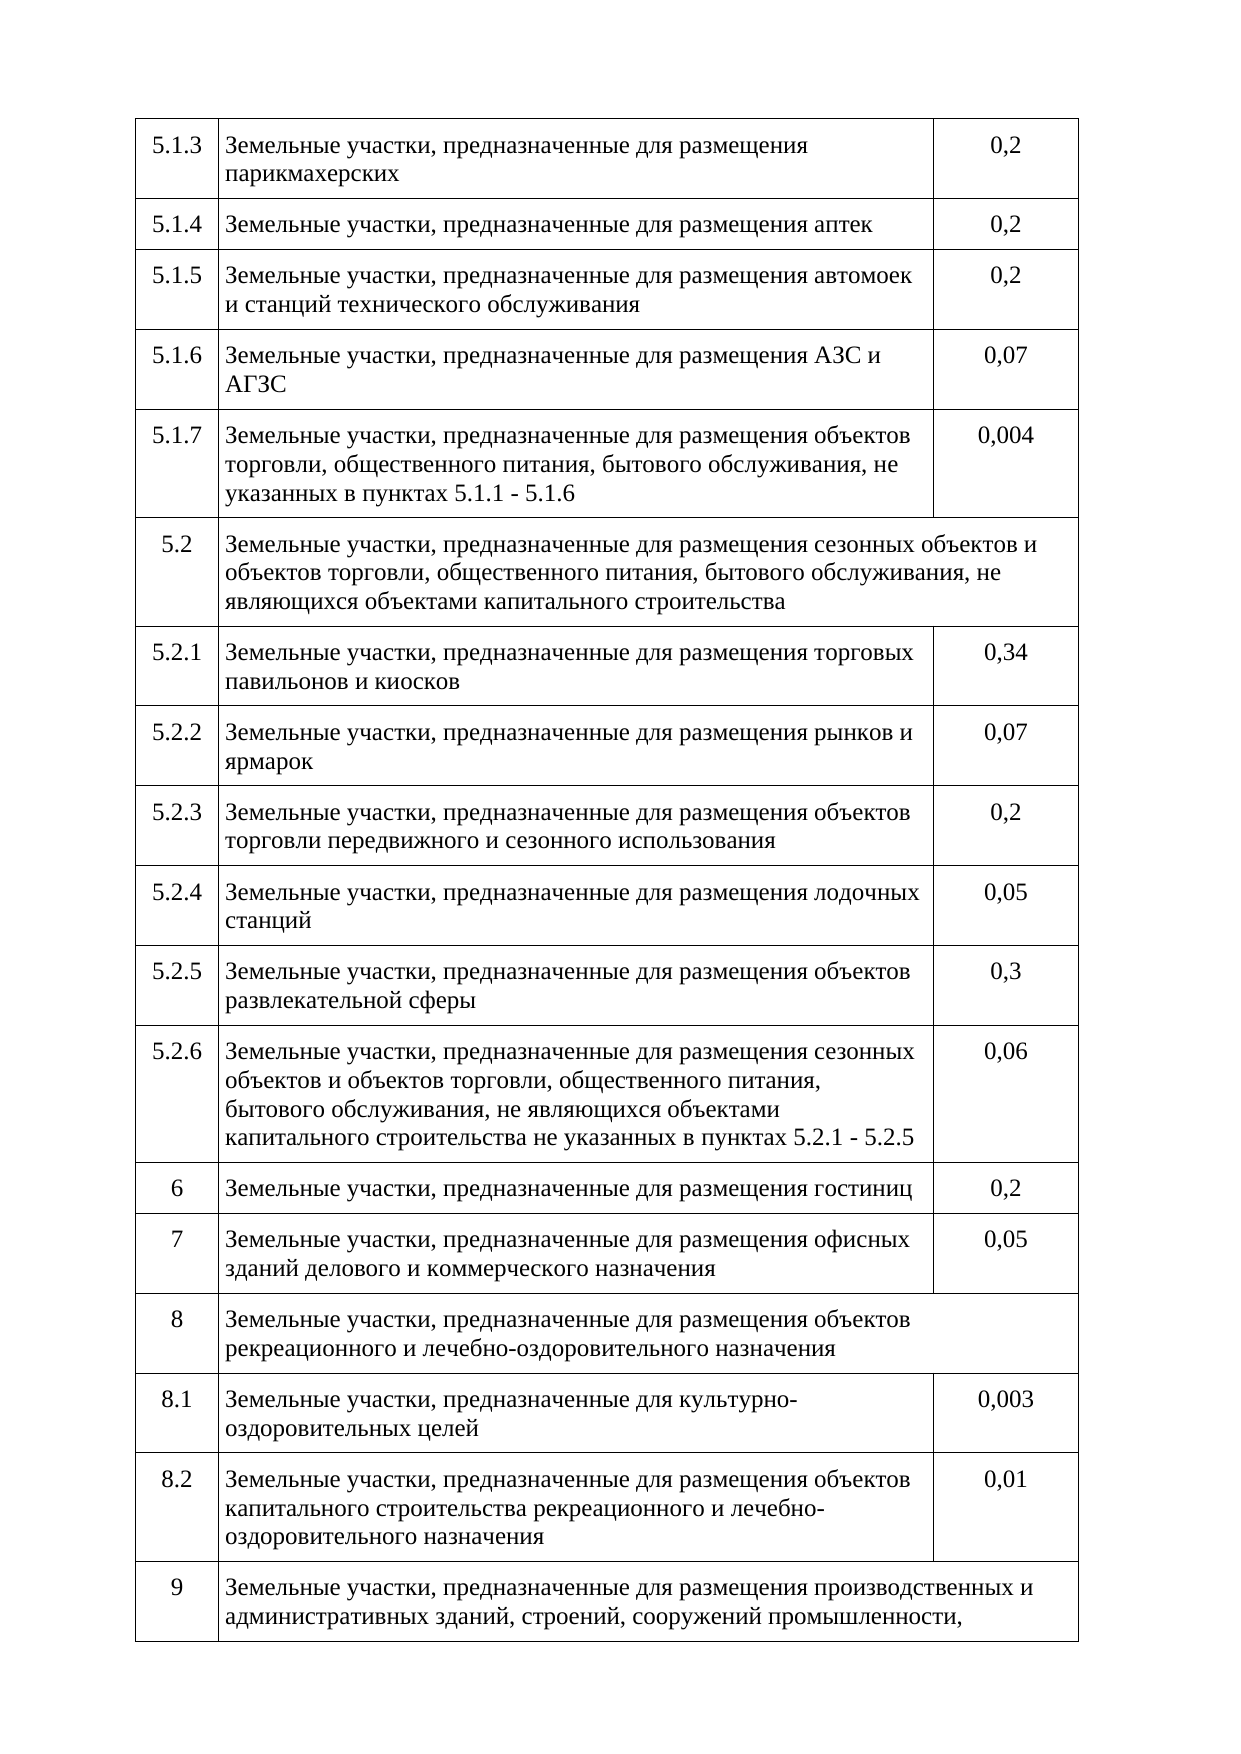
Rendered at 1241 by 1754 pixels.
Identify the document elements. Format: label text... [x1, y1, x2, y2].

table_cell 0,06 [934, 1026, 1078, 1162]
table_cell 5.1.7 [136, 410, 218, 517]
table_cell Земельные участки, предназначенные для размещения гостиниц [219, 1163, 933, 1213]
table_cell 8.1 [136, 1374, 218, 1452]
table_cell 0,3 [934, 946, 1078, 1024]
table_cell 0,34 [934, 627, 1078, 705]
table_cell 5.2.2 [136, 706, 218, 785]
table_cell Земельные участки, предназначенные для размещения рынков и ярмарок [219, 706, 933, 785]
table_cell 0,01 [934, 1453, 1078, 1561]
table_cell 0,2 [934, 250, 1078, 329]
table_cell 7 [136, 1214, 218, 1293]
table_cell 0,004 [934, 410, 1078, 517]
table_cell 5.2.6 [136, 1026, 218, 1162]
table_cell 5.1.5 [136, 250, 218, 329]
table_cell 5.2.4 [136, 866, 218, 945]
table_cell 5.1.3 [136, 119, 218, 198]
table_cell Земельные участки, предназначенные для размещения объектов торговли, общественного питания, бытового обслуживания, не указанных в пунктах 5.1.1 - 5.1.6 [219, 410, 933, 517]
table_cell Земельные участки, предназначенные для размещения лодочных станций [219, 866, 933, 945]
table_cell Земельные участки, предназначенные для размещения объектов рекреационного и лечебно-оздоровительного назначения [219, 1294, 1078, 1372]
table_cell Земельные участки, предназначенные для размещения автомоек и станций технического обслуживания [219, 250, 933, 329]
table_cell Земельные участки, предназначенные для культурно-оздоровительных целей [219, 1374, 933, 1452]
table_cell 0,2 [934, 1163, 1078, 1213]
table_cell 9 [136, 1562, 218, 1641]
table_cell 0,003 [934, 1374, 1078, 1452]
table_cell 8.2 [136, 1453, 218, 1561]
table_cell 5.2.1 [136, 627, 218, 705]
table_cell Земельные участки, предназначенные для размещения парикмахерских [219, 119, 933, 198]
table_cell Земельные участки, предназначенные для размещения объектов развлекательной сферы [219, 946, 933, 1024]
table_cell Земельные участки, предназначенные для размещения АЗС и АГЗС [219, 330, 933, 408]
table_cell Земельные участки, предназначенные для размещения аптек [219, 199, 933, 249]
table_cell 0,05 [934, 1214, 1078, 1293]
table_cell 5.1.6 [136, 330, 218, 408]
table_cell 0,07 [934, 330, 1078, 408]
table_cell Земельные участки, предназначенные для размещения объектов капитального строительства рекреационного и лечебно-оздоровительного назначения [219, 1453, 933, 1561]
table_cell 0,2 [934, 786, 1078, 865]
table_cell Земельные участки, предназначенные для размещения объектов торговли передвижного и сезонного использования [219, 786, 933, 865]
table_cell 5.2.3 [136, 786, 218, 865]
table_cell 6 [136, 1163, 218, 1213]
table_cell Земельные участки, предназначенные для размещения сезонных объектов и объектов торговли, общественного питания, бытового обслуживания, не являющихся объектами капитального строительства [219, 518, 1078, 626]
table_cell Земельные участки, предназначенные для размещения сезонных объектов и объектов торговли, общественного питания, бытового обслуживания, не являющихся объектами капитального строительства не указанных в пунктах 5.2.1 - 5.2.5 [219, 1026, 933, 1162]
table_cell 5.1.4 [136, 199, 218, 249]
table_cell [219, 1562, 1078, 1641]
table_cell 5.2.5 [136, 946, 218, 1024]
table_cell Земельные участки, предназначенные для размещения офисных зданий делового и коммерческого назначения [219, 1214, 933, 1293]
table_cell 8 [136, 1294, 218, 1372]
table_cell 0,2 [934, 199, 1078, 249]
table_cell 0,07 [934, 706, 1078, 785]
table_cell 5.2 [136, 518, 218, 626]
table_cell 0,2 [934, 119, 1078, 198]
table_cell 0,05 [934, 866, 1078, 945]
table_cell Земельные участки, предназначенные для размещения торговых павильонов и киосков [219, 627, 933, 705]
